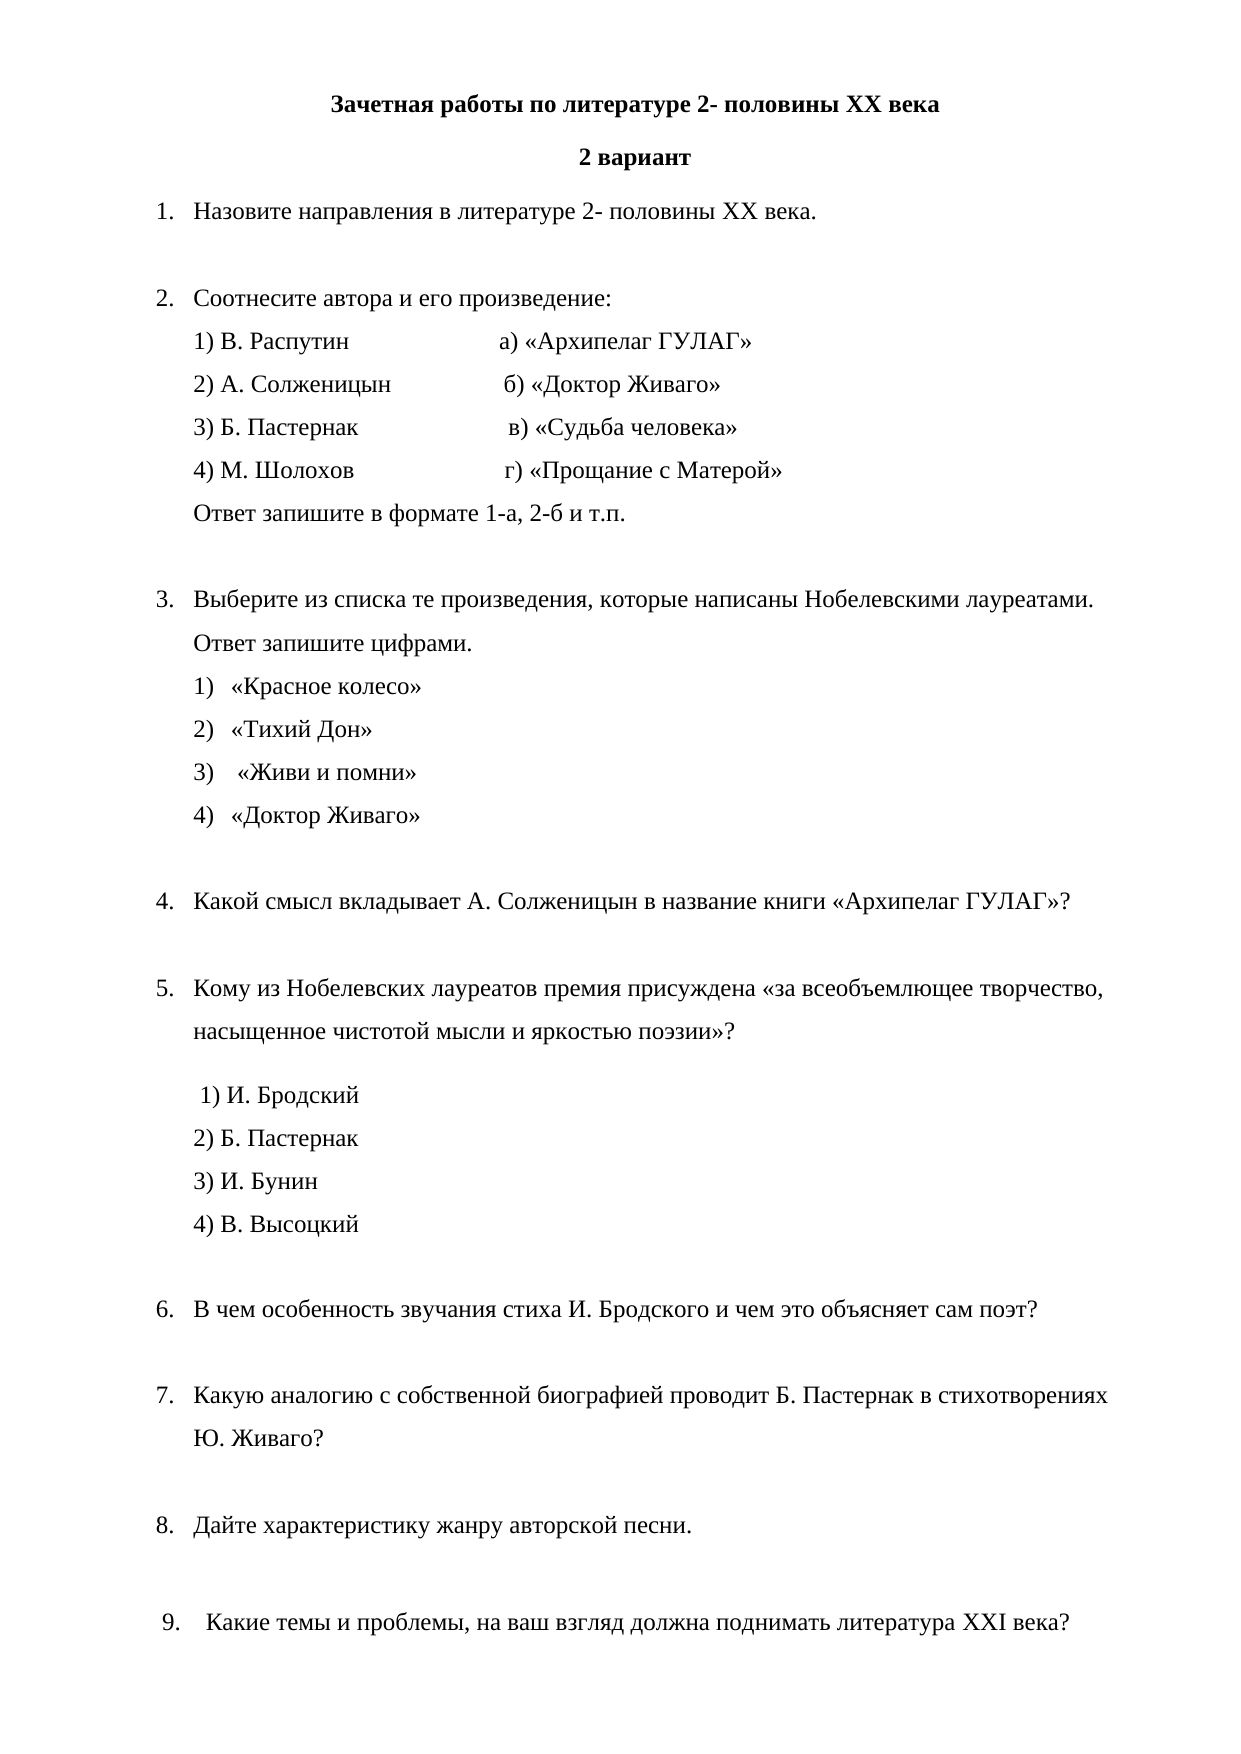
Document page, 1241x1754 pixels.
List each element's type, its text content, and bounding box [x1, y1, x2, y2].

list Соотнесите автора и его произведение: [156, 283, 1152, 311]
list В чем особенность звучания стиха И. Бродского и чем это объясняет сам поэт? [156, 1294, 1152, 1323]
list Выберите из списка те произведения, которые написаны Нобелевскими лауреатами. Ответ запишите цифрами. [156, 584, 1152, 656]
list 4) М. Шолохов г) «Прощание с Матерой» [193, 455, 1152, 484]
list «Красное колесо» [193, 671, 1152, 699]
list Назовите направления в литературе 2- половины XX века. [156, 196, 1152, 225]
text 9. Какие темы и проблемы, на ваш взгляд должна поднимать литература XXI века? [118, 1607, 1152, 1636]
list Какую аналогию с собственной биографией проводит Б. Пастернак в стихотворениях Ю. Живаго? [156, 1380, 1152, 1452]
list 2) А. Солженицын б) «Доктор Живаго» [193, 369, 1152, 398]
list «Доктор Живаго» [193, 800, 1152, 829]
list Кому из Нобелевских лауреатов премия присуждена «за всеобъемлющее творчество, насыщенное чистотой мысли и яркостью поэзии»? [156, 973, 1152, 1044]
text 1) И. Бродский [156, 1080, 1152, 1108]
list 3) И. Бунин [193, 1166, 1152, 1195]
list «Тихий Дон» [193, 714, 1152, 743]
list 4) В. Высоцкий [193, 1209, 1152, 1238]
list Ответ запишите в формате 1-а, 2-б и т.п. [193, 498, 1152, 527]
list Какой смысл вкладывает А. Солженицын в название книги «Архипелаг ГУЛАГ»? [156, 886, 1152, 915]
text 2 вариант [118, 142, 1152, 171]
text Зачетная работы по литературе 2- половины XX века [118, 89, 1152, 117]
list 2) Б. Пастернак [193, 1123, 1152, 1152]
list 3) Б. Пастернак в) «Судьба человека» [193, 412, 1152, 441]
list 1) В. Распутин а) «Архипелаг ГУЛАГ» [193, 326, 1152, 354]
list Дайте характеристику жанру авторской песни. [156, 1510, 1152, 1538]
list «Живи и помни» [193, 757, 1152, 786]
